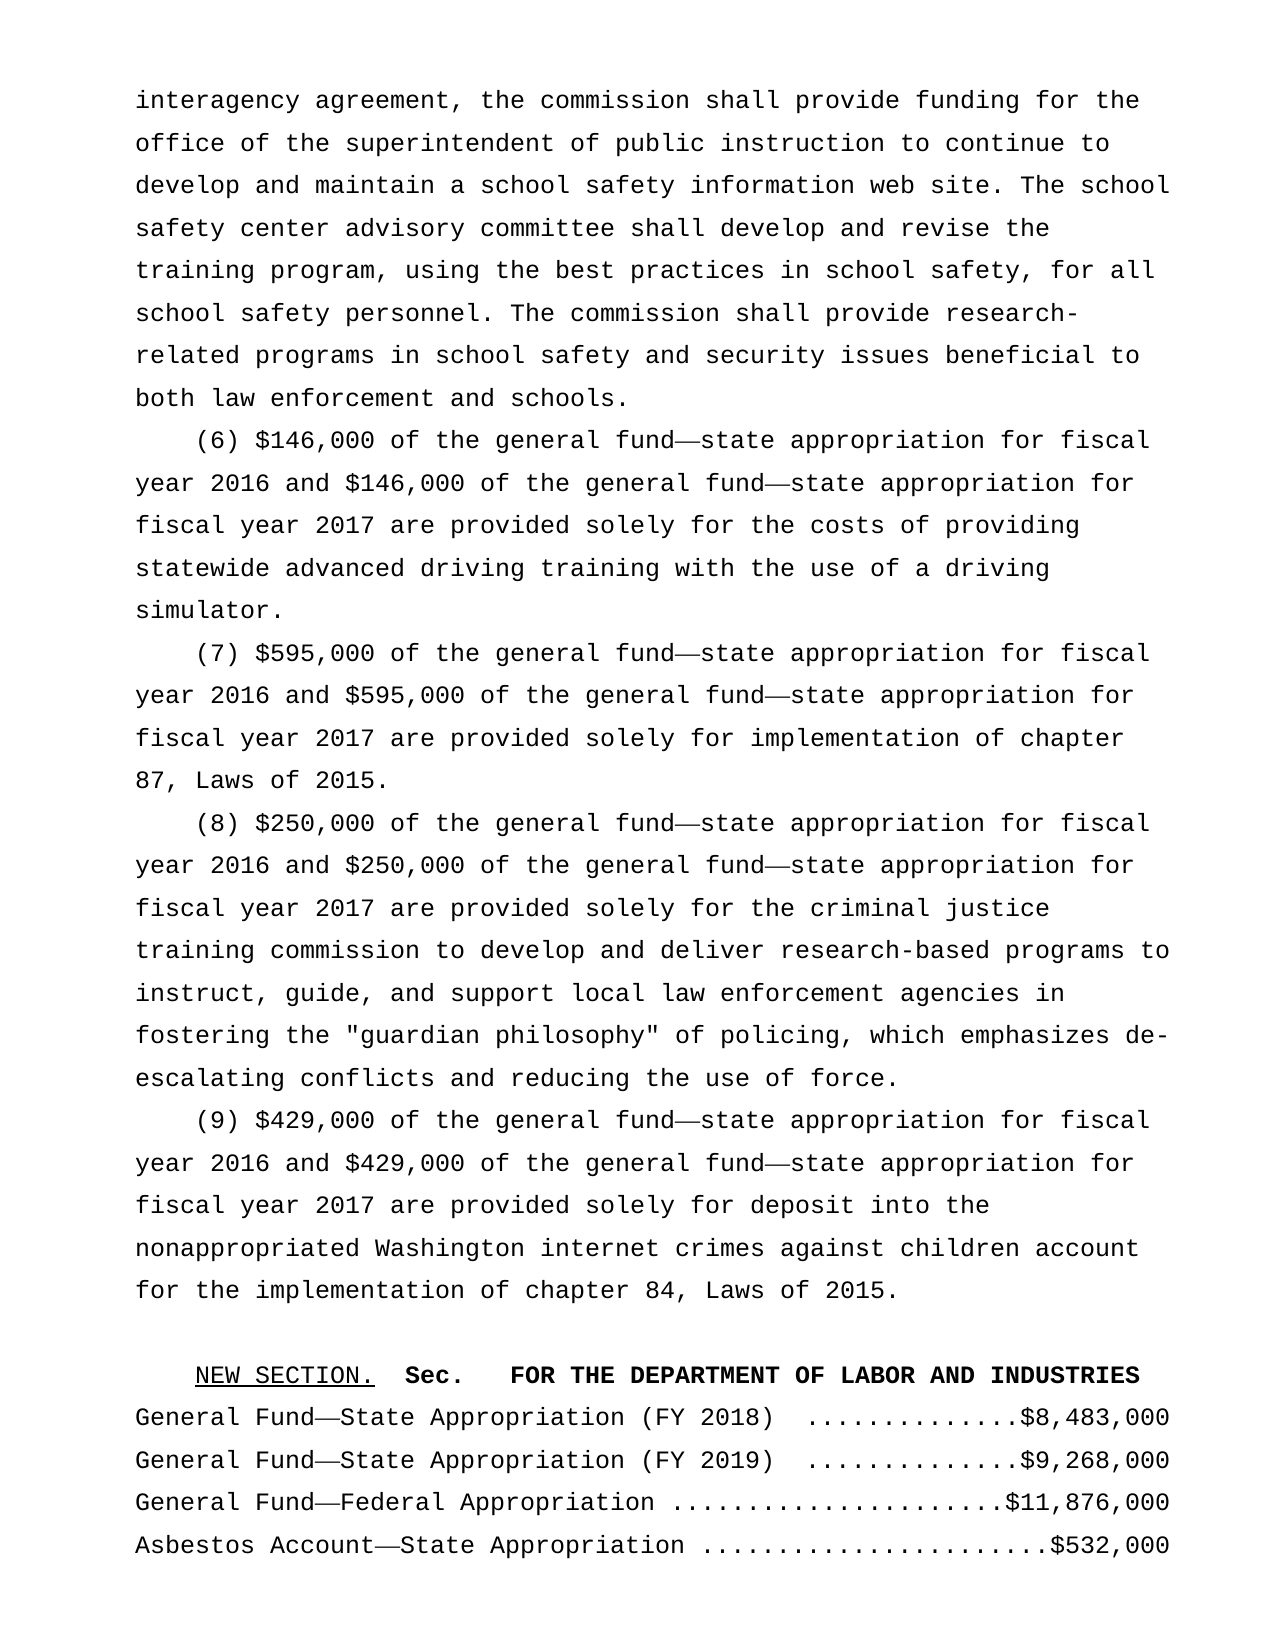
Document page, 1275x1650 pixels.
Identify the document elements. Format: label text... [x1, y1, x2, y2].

text Asbestos Account—State Appropriation $532,000 [135, 1519, 1170, 1562]
text General Fund—State Appropriation (FY 2018) $8,483,000 [135, 1392, 1170, 1434]
text (6) $146,000 of the general fund—state appropriation for fiscal year 2016 and $146,000 of the general fund—state appropriation for fiscal year 2017 are provided solely for the costs of providing statewide advanced driving training with the use of a driving simulator. [135, 415, 1170, 627]
text (9) $429,000 of the general fund—state appropriation for fiscal year 2016 and $429,000 of the general fund—state appropriation for fiscal year 2017 are provided solely for deposit into the nonappropriated Washington internet crimes against children account for the implementation of chapter 84, Laws of 2015. [135, 1095, 1170, 1307]
text (8) $250,000 of the general fund—state appropriation for fiscal year 2016 and $250,000 of the general fund—state appropriation for fiscal year 2017 are provided solely for the criminal justice training commission to develop and deliver research-based programs to instruct, guide, and support local law enforcement agencies in fostering the "guardian philosophy" of policing, which emphasizes de-escalating conflicts and reducing the use of force. [135, 797, 1170, 1095]
text General Fund—Federal Appropriation $11,876,000 [135, 1477, 1170, 1519]
text General Fund—State Appropriation (FY 2019) $9,268,000 [135, 1434, 1170, 1477]
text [135, 75, 1170, 415]
text (7) $595,000 of the general fund—state appropriation for fiscal year 2016 and $595,000 of the general fund—state appropriation for fiscal year 2017 are provided solely for implementation of chapter 87, Laws of 2015. [135, 627, 1170, 797]
text NEW SECTION. Sec. FOR THE DEPARTMENT OF LABOR AND INDUSTRIES [135, 1349, 1170, 1392]
